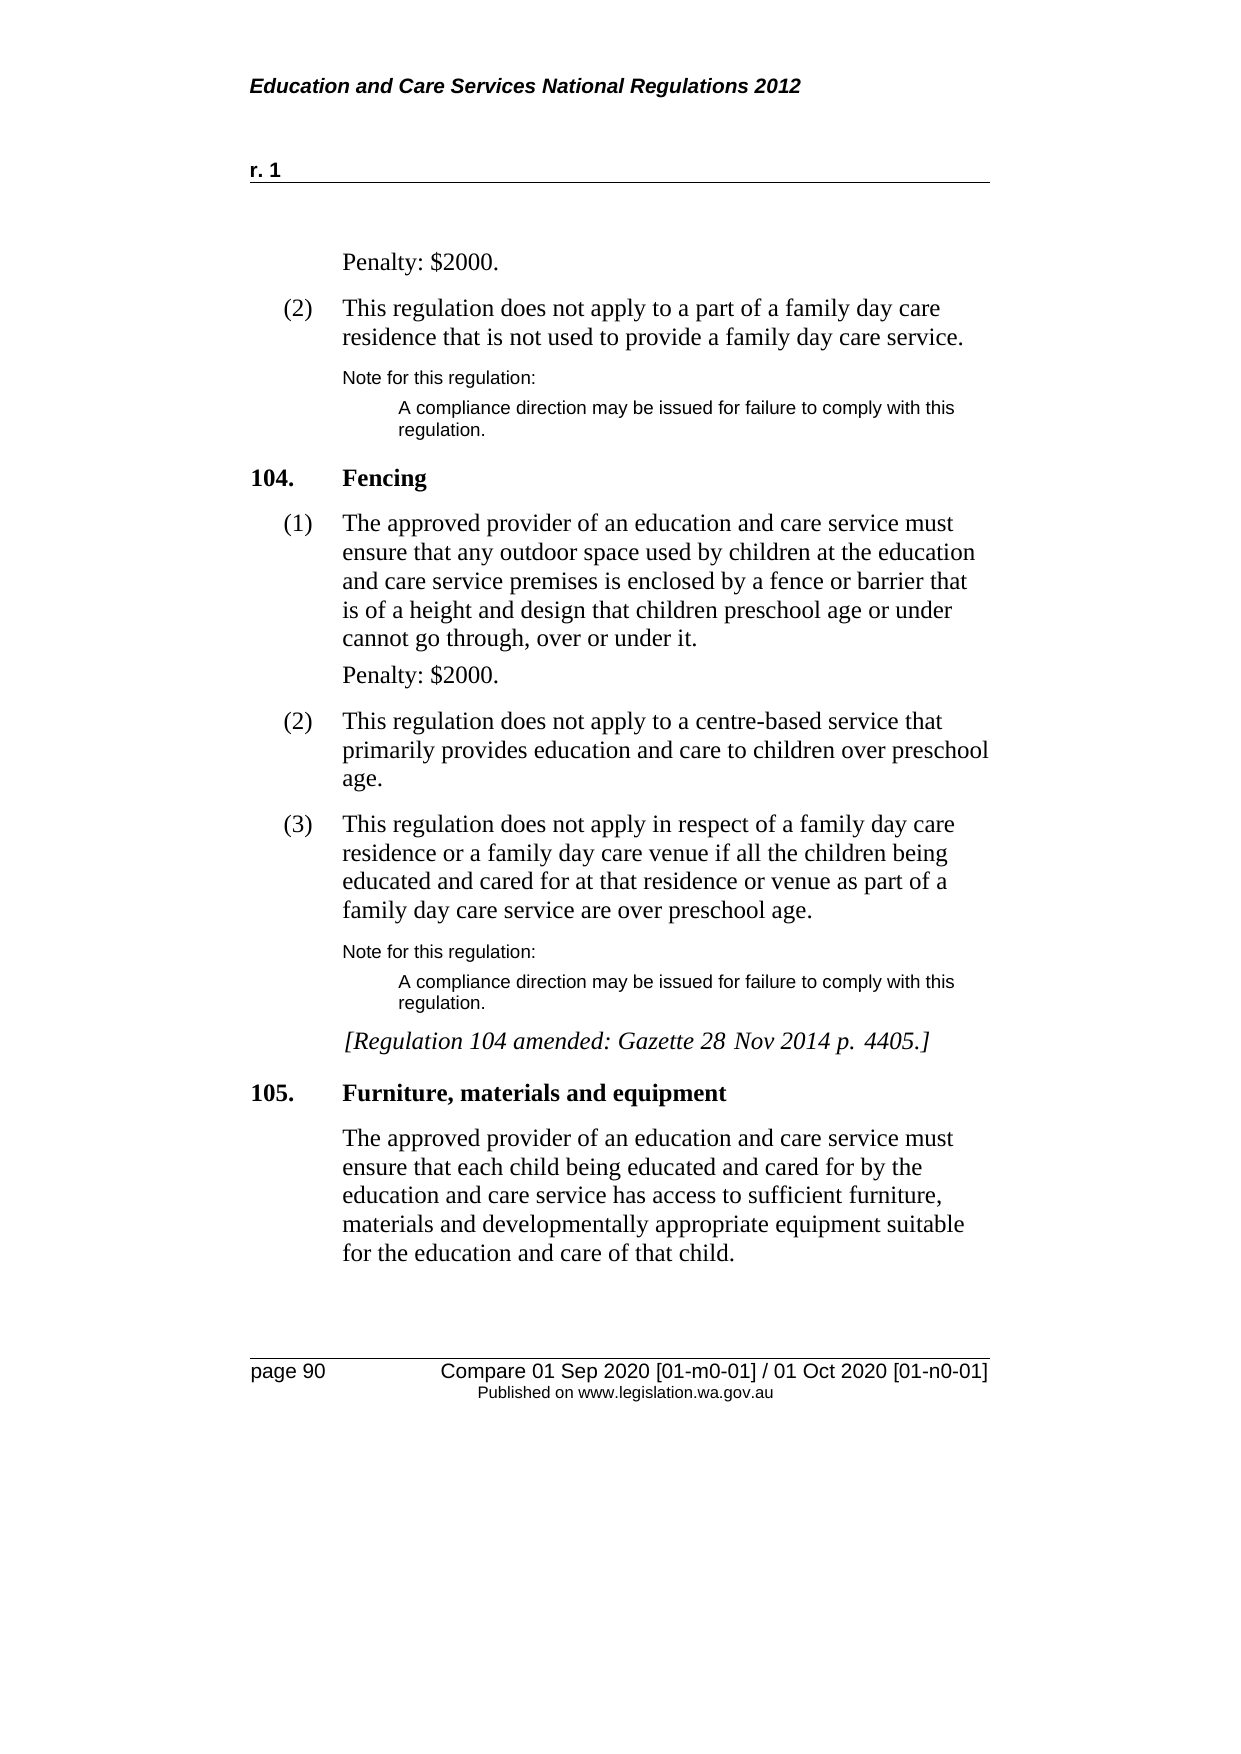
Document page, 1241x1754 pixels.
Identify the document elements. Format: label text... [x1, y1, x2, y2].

text The approved provider of an education and care service must ensure that each child being educated and cared for by the education and care service has access to sufficient furniture, materials and developmentally appropriate equipment suitable for the education and care of that child. [250, 1123, 990, 1267]
text (3) This regulation does not apply in respect of a family day care residence or a family day care venue if all the children being educated and cared for at that residence or venue as part of a family day care service are over preschool age. [250, 809, 990, 924]
text (2) This regulation does not apply to a centre-based service that primarily provides education and care to children over preschool age. [250, 706, 990, 792]
text A compliance direction may be issued for failure to comply with this regulation. [250, 397, 990, 440]
subtitle Note for this regulation: [250, 941, 990, 962]
subtitle 105. Furniture, materials and equipment [250, 1078, 990, 1106]
text (2) This regulation does not apply to a part of a family day care residence that is not used to provide a family day care service. [250, 293, 990, 350]
text Penalty: $2000. [250, 661, 990, 689]
text [Regulation 104 amended: Gazette 28 Nov 2014 p. 4405.] [250, 1026, 990, 1055]
text A compliance direction may be issued for failure to comply with this regulation. [250, 970, 990, 1013]
text Penalty: $2000. [250, 247, 990, 276]
subtitle Note for this regulation: [250, 367, 990, 389]
subtitle 104. Fencing [250, 463, 990, 492]
text (1) The approved provider of an education and care service must ensure that any outdoor space used by children at the education and care service premises is enclosed by a fence or barrier that is of a height and design that children preschool age or under cannot go through, over or under it. [250, 508, 990, 652]
